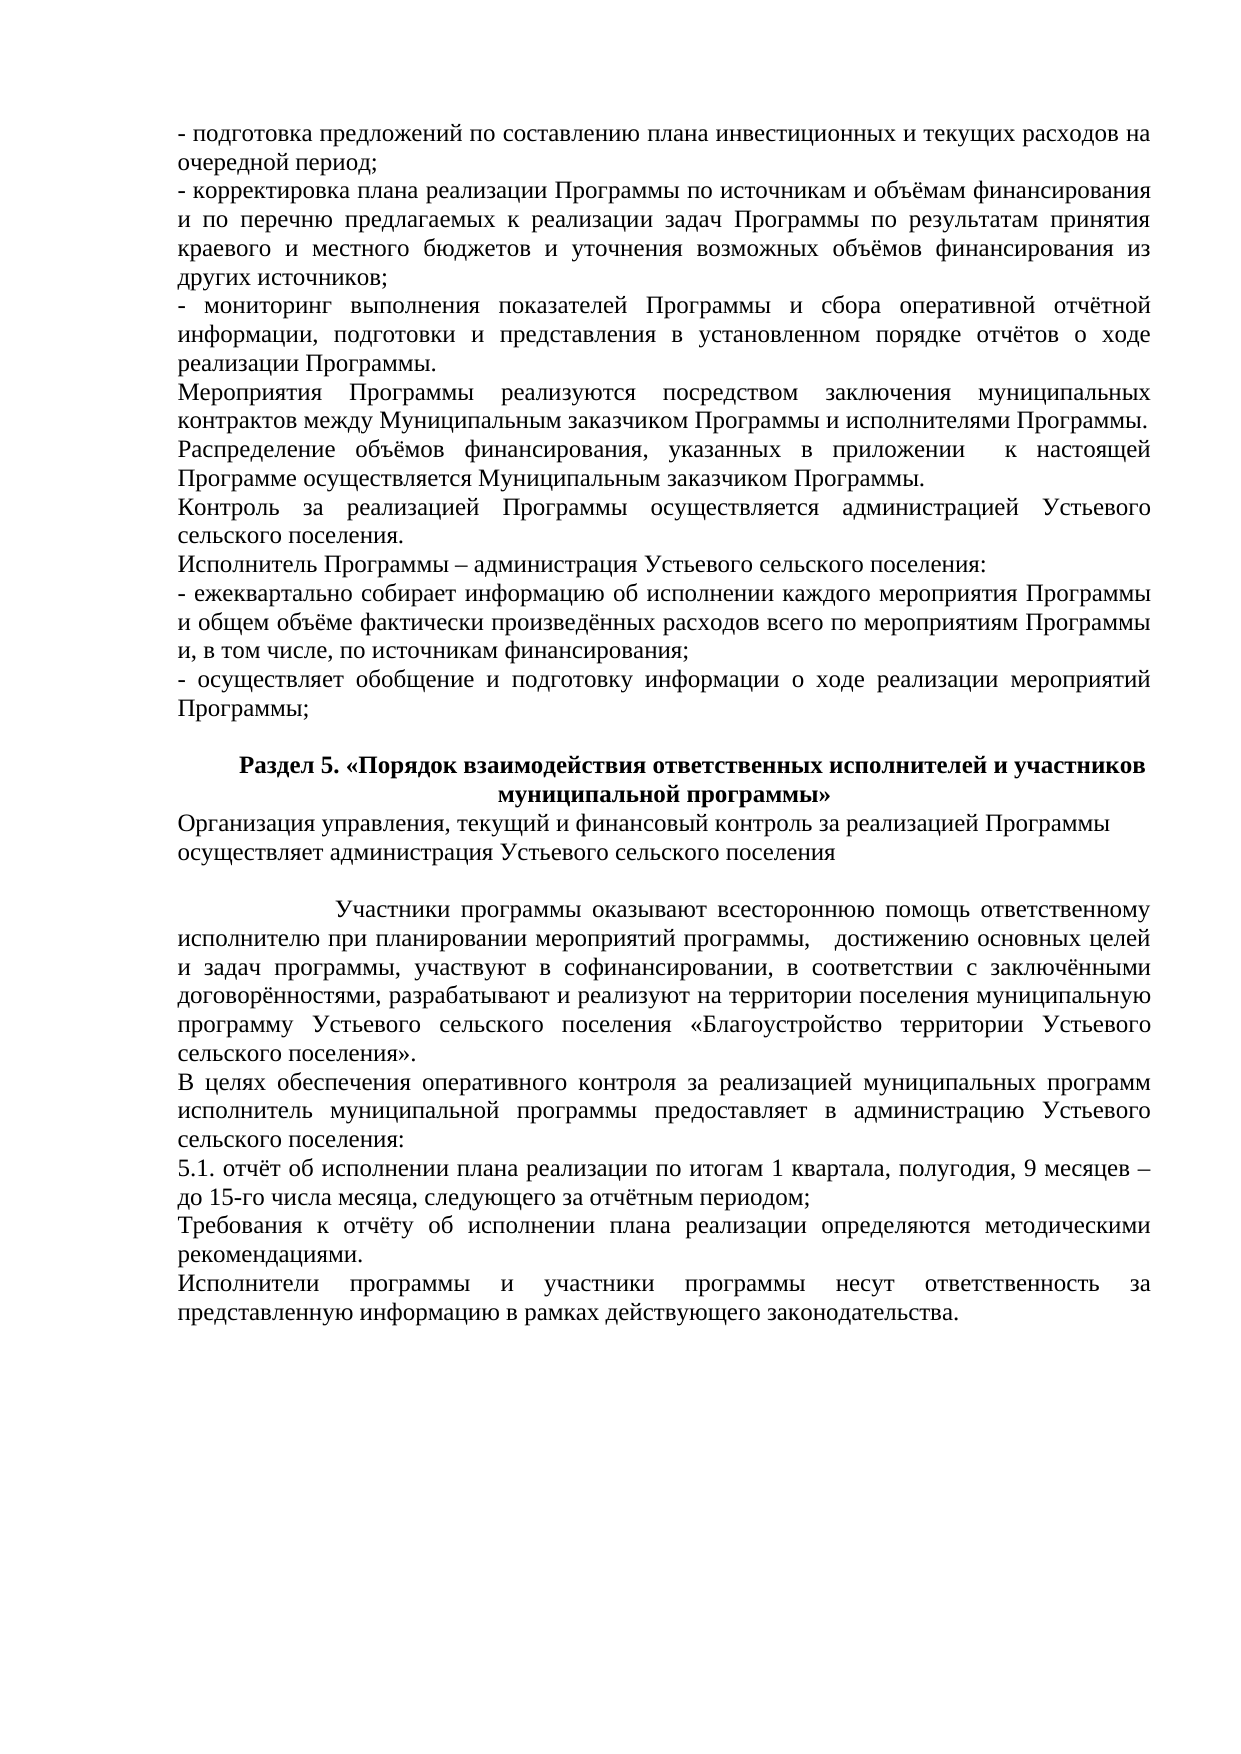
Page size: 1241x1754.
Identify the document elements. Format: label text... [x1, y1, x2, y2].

text - осуществляет обобщение и подготовку информации о ходе реализации мероприятий Программы; [177, 664, 1152, 722]
text Участники программы оказывают всестороннюю помощь ответственному исполнителю при планировании мероприятий программы, достижению основных целей и задач программы, участвуют в софинансировании, в соответствии с заключёнными договорённостями, разрабатывают и реализуют на территории поселения муниципальную программу Устьевого сельского поселения «Благоустройство территории Устьевого сельского поселения». [177, 894, 1152, 1067]
text - ежеквартально собирает информацию об исполнении каждого мероприятия Программы и общем объёме фактически произведённых расходов всего по мероприятиям Программы и, в том числе, по источникам финансирования; [177, 578, 1152, 664]
text Исполнитель Программы – администрация Устьевого сельского поселения: [177, 549, 1152, 578]
text 5.1. отчёт об исполнении плана реализации по итогам 1 квартала, полугодия, 9 месяцев – до 15-го числа месяца, следующего за отчётным периодом; [177, 1153, 1152, 1211]
text Раздел 5. «Порядок взаимодействия ответственных исполнителей и участников муниципальной программы» [177, 751, 1152, 808]
text - корректировка плана реализации Программы по источникам и объёмам финансирования и по перечню предлагаемых к реализации задач Программы по результатам принятия краевого и местного бюджетов и уточнения возможных объёмов финансирования из других источников; [177, 176, 1152, 291]
text Требования к отчёту об исполнении плана реализации определяются методическими рекомендациями. [177, 1211, 1152, 1268]
text Исполнители программы и участники программы несут ответственность за представленную информацию в рамках действующего законодательства. [177, 1268, 1152, 1326]
text - подготовка предложений по составлению плана инвестиционных и текущих расходов на очередной период; [177, 118, 1152, 176]
text Организация управления, текущий и финансовый контроль за реализацией Программы осуществляет администрация Устьевого сельского поселения [177, 808, 1152, 866]
text В целях обеспечения оперативного контроля за реализацией муниципальных программ исполнитель муниципальной программы предоставляет в администрацию Устьевого сельского поселения: [177, 1067, 1152, 1153]
text Контроль за реализацией Программы осуществляется администрацией Устьевого сельского поселения. [177, 492, 1152, 549]
text Мероприятия Программы реализуются посредством заключения муниципальных контрактов между Муниципальным заказчиком Программы и исполнителями Программы. [177, 377, 1152, 434]
text Распределение объёмов финансирования, указанных в приложении к настоящей Программе осуществляется Муниципальным заказчиком Программы. [177, 434, 1152, 492]
text - мониторинг выполнения показателей Программы и сбора оперативной отчётной информации, подготовки и представления в установленном порядке отчётов о ходе реализации Программы. [177, 291, 1152, 377]
